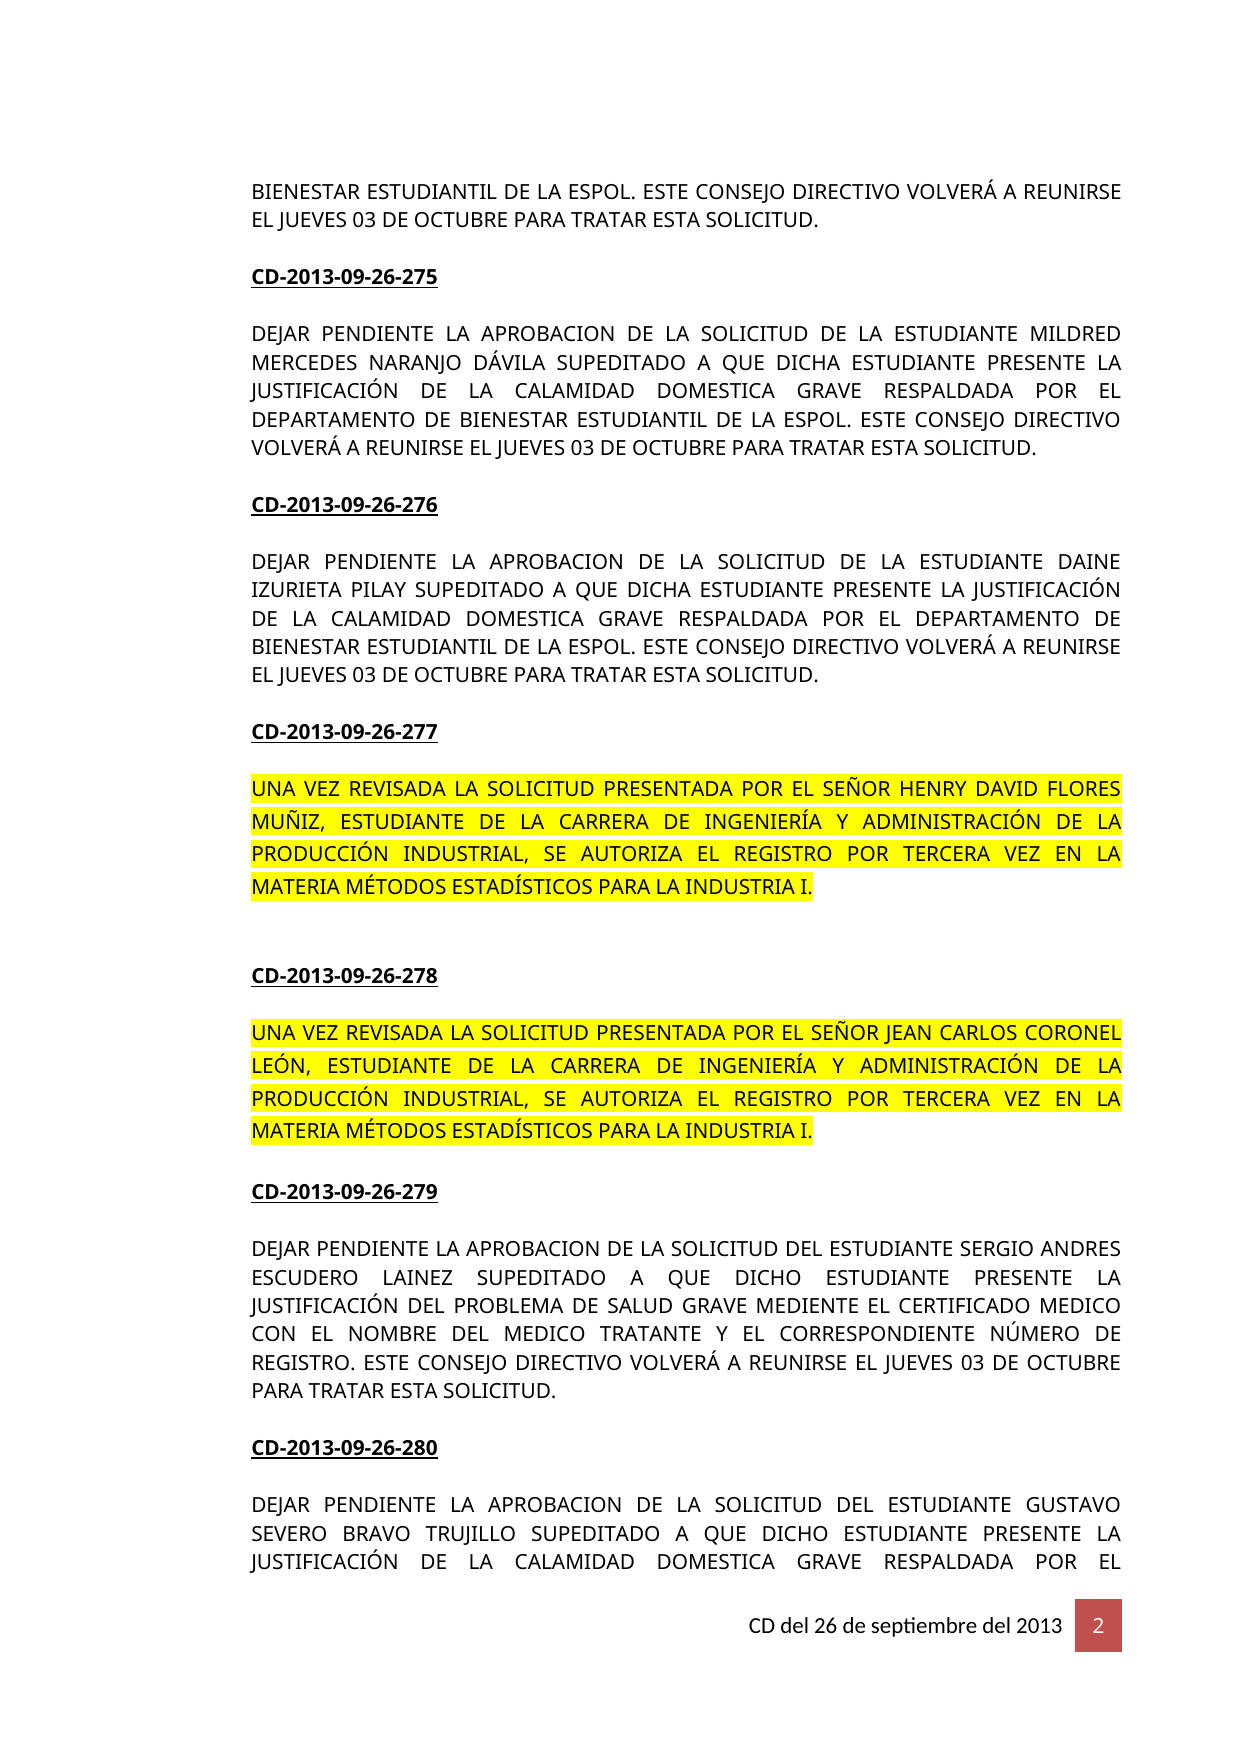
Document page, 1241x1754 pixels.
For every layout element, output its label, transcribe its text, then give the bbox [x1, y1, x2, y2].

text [251, 177, 1122, 234]
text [251, 1490, 1122, 1576]
text CD-2013-09-26-277 [177, 717, 1125, 746]
text UNA VEZ REVISADA LA SOLICITUD PRESENTADA POR EL SEÑOR JEAN CARLOS CORONEL LEÓN, ESTUDIANTE DE LA CARRERA DE INGENIERÍA Y ADMINISTRACIÓN DE LA PRODUCCIÓN INDUSTRIAL, SE AUTORIZA EL REGISTRO POR TERCERA VEZ EN LA MATERIA MÉTODOS ESTADÍSTICOS PARA LA INDUSTRIA I. [251, 1112, 1122, 1145]
text CD-2013-09-26-276 [177, 490, 1125, 518]
text DEJAR PENDIENTE LA APROBACION DE LA SOLICITUD DEL ESTUDIANTE SERGIO ANDRES ESCUDERO LAINEZ SUPEDITADO A QUE DICHO ESTUDIANTE PRESENTE LA JUSTIFICACIÓN DEL PROBLEMA DE SALUD GRAVE MEDIENTE EL CERTIFICADO MEDICO CON EL NOMBRE DEL MEDICO TRATANTE Y EL CORRESPONDIENTE NÚMERO DE REGISTRO. ESTE CONSEJO DIRECTIVO VOLVERÁ A REUNIRSE EL JUEVES 03 DE OCTUBRE PARA TRATAR ESTA SOLICITUD. [251, 1234, 1122, 1405]
text DEJAR PENDIENTE LA APROBACION DE LA SOLICITUD DE LA ESTUDIANTE MILDRED MERCEDES NARANJO DÁVILA SUPEDITADO A QUE DICHA ESTUDIANTE PRESENTE LA JUSTIFICACIÓN DE LA CALAMIDAD DOMESTICA GRAVE RESPALDADA POR EL DEPARTAMENTO DE BIENESTAR ESTUDIANTIL DE LA ESPOL. ESTE CONSEJO DIRECTIVO VOLVERÁ A REUNIRSE EL JUEVES 03 DE OCTUBRE PARA TRATAR ESTA SOLICITUD. [251, 319, 1122, 462]
text CD-2013-09-26-280 [177, 1433, 1125, 1462]
text CD-2013-09-26-278 [177, 962, 1125, 990]
text UNA VEZ REVISADA LA SOLICITUD PRESENTADA POR EL SEÑOR HENRY DAVID FLORES MUÑIZ, ESTUDIANTE DE LA CARRERA DE INGENIERÍA Y ADMINISTRACIÓN DE LA PRODUCCIÓN INDUSTRIAL, SE AUTORIZA EL REGISTRO POR TERCERA VEZ EN LA MATERIA MÉTODOS ESTADÍSTICOS PARA LA INDUSTRIA I. [251, 868, 1122, 901]
text DEJAR PENDIENTE LA APROBACION DE LA SOLICITUD DE LA ESTUDIANTE DAINE IZURIETA PILAY SUPEDITADO A QUE DICHA ESTUDIANTE PRESENTE LA JUSTIFICACIÓN DE LA CALAMIDAD DOMESTICA GRAVE RESPALDADA POR EL DEPARTAMENTO DE BIENESTAR ESTUDIANTIL DE LA ESPOL. ESTE CONSEJO DIRECTIVO VOLVERÁ A REUNIRSE EL JUEVES 03 DE OCTUBRE PARA TRATAR ESTA SOLICITUD. [251, 547, 1122, 689]
text CD-2013-09-26-275 [177, 262, 1125, 291]
text CD-2013-09-26-279 [177, 1177, 1125, 1206]
